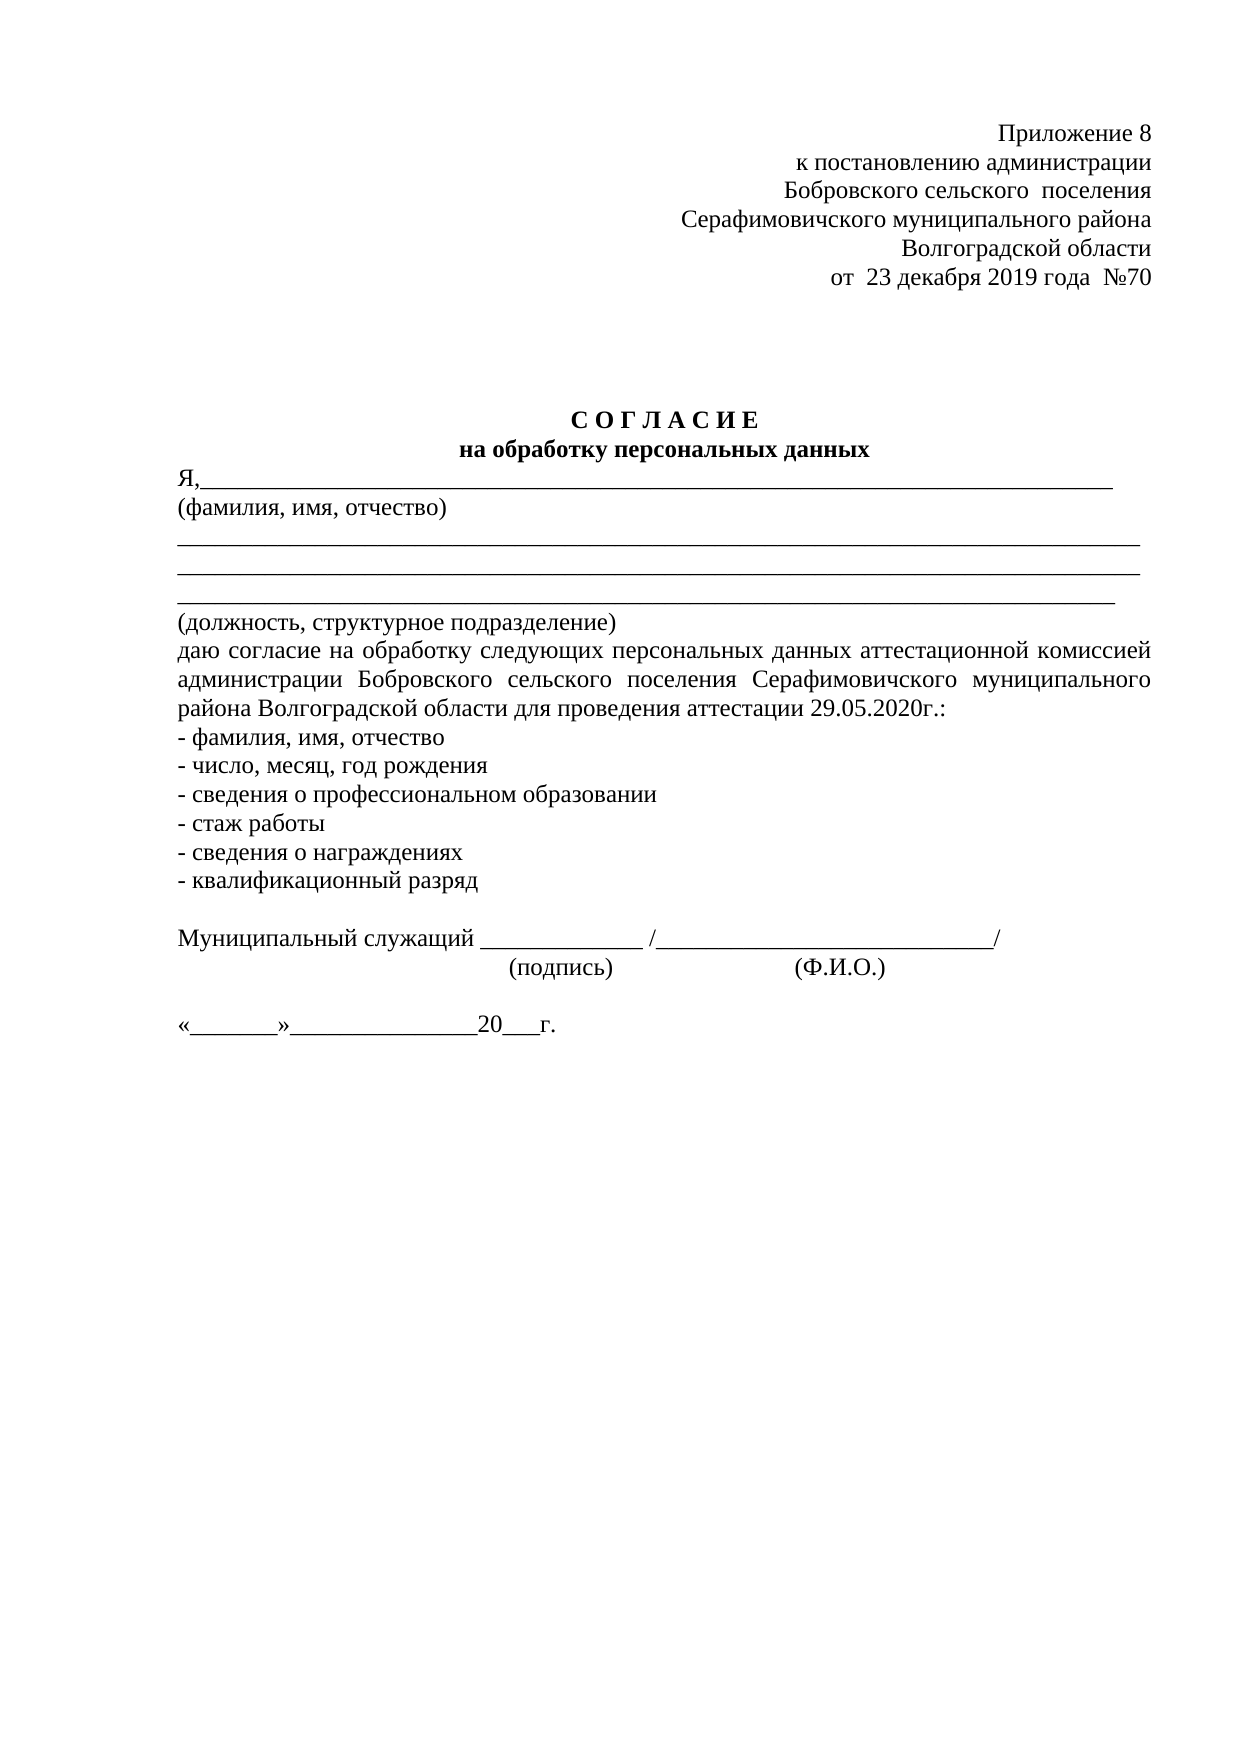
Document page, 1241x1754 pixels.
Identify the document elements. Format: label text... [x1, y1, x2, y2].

text - число, месяц, год рождения [177, 751, 1152, 779]
text Я,_________________________________________________________________________ [177, 463, 1152, 492]
text «_______»_______________20___г. [177, 1009, 1152, 1038]
text - сведения о награждениях [177, 837, 1152, 866]
text С О Г Л А С И Е [177, 406, 1152, 434]
text на обработку персональных данных [177, 434, 1152, 463]
text _____________________________________________________________________________________________________________________________________________________________________________________________________________________________________ [177, 521, 1152, 607]
text - стаж работы [177, 808, 1152, 837]
text (подпись) (Ф.И.О.) [177, 952, 1152, 981]
text (должность, структурное подразделение) [177, 607, 1152, 636]
text Приложение 8 [177, 118, 1152, 147]
text Бобровского сельского поселения [177, 176, 1152, 204]
text - фамилия, имя, отчество [177, 722, 1152, 751]
text - квалификационный разряд [177, 866, 1152, 894]
text Серафимовичского муниципального района [177, 204, 1152, 233]
text Муниципальный служащий _____________ /___________________________/ [177, 923, 1152, 952]
text к постановлению администрации [177, 147, 1152, 176]
text от 23 декабря 2019 года №70 [177, 262, 1152, 291]
text Волгоградской области [177, 233, 1152, 262]
text - сведения о профессиональном образовании [177, 779, 1152, 808]
text (фамилия, имя, отчество) [177, 492, 1152, 521]
text даю согласие на обработку следующих персональных данных аттестационной комиссией администрации Бобровского сельского поселения Серафимовичского муниципального района Волгоградской области для проведения аттестации 29.05.2020г.: [177, 636, 1152, 722]
